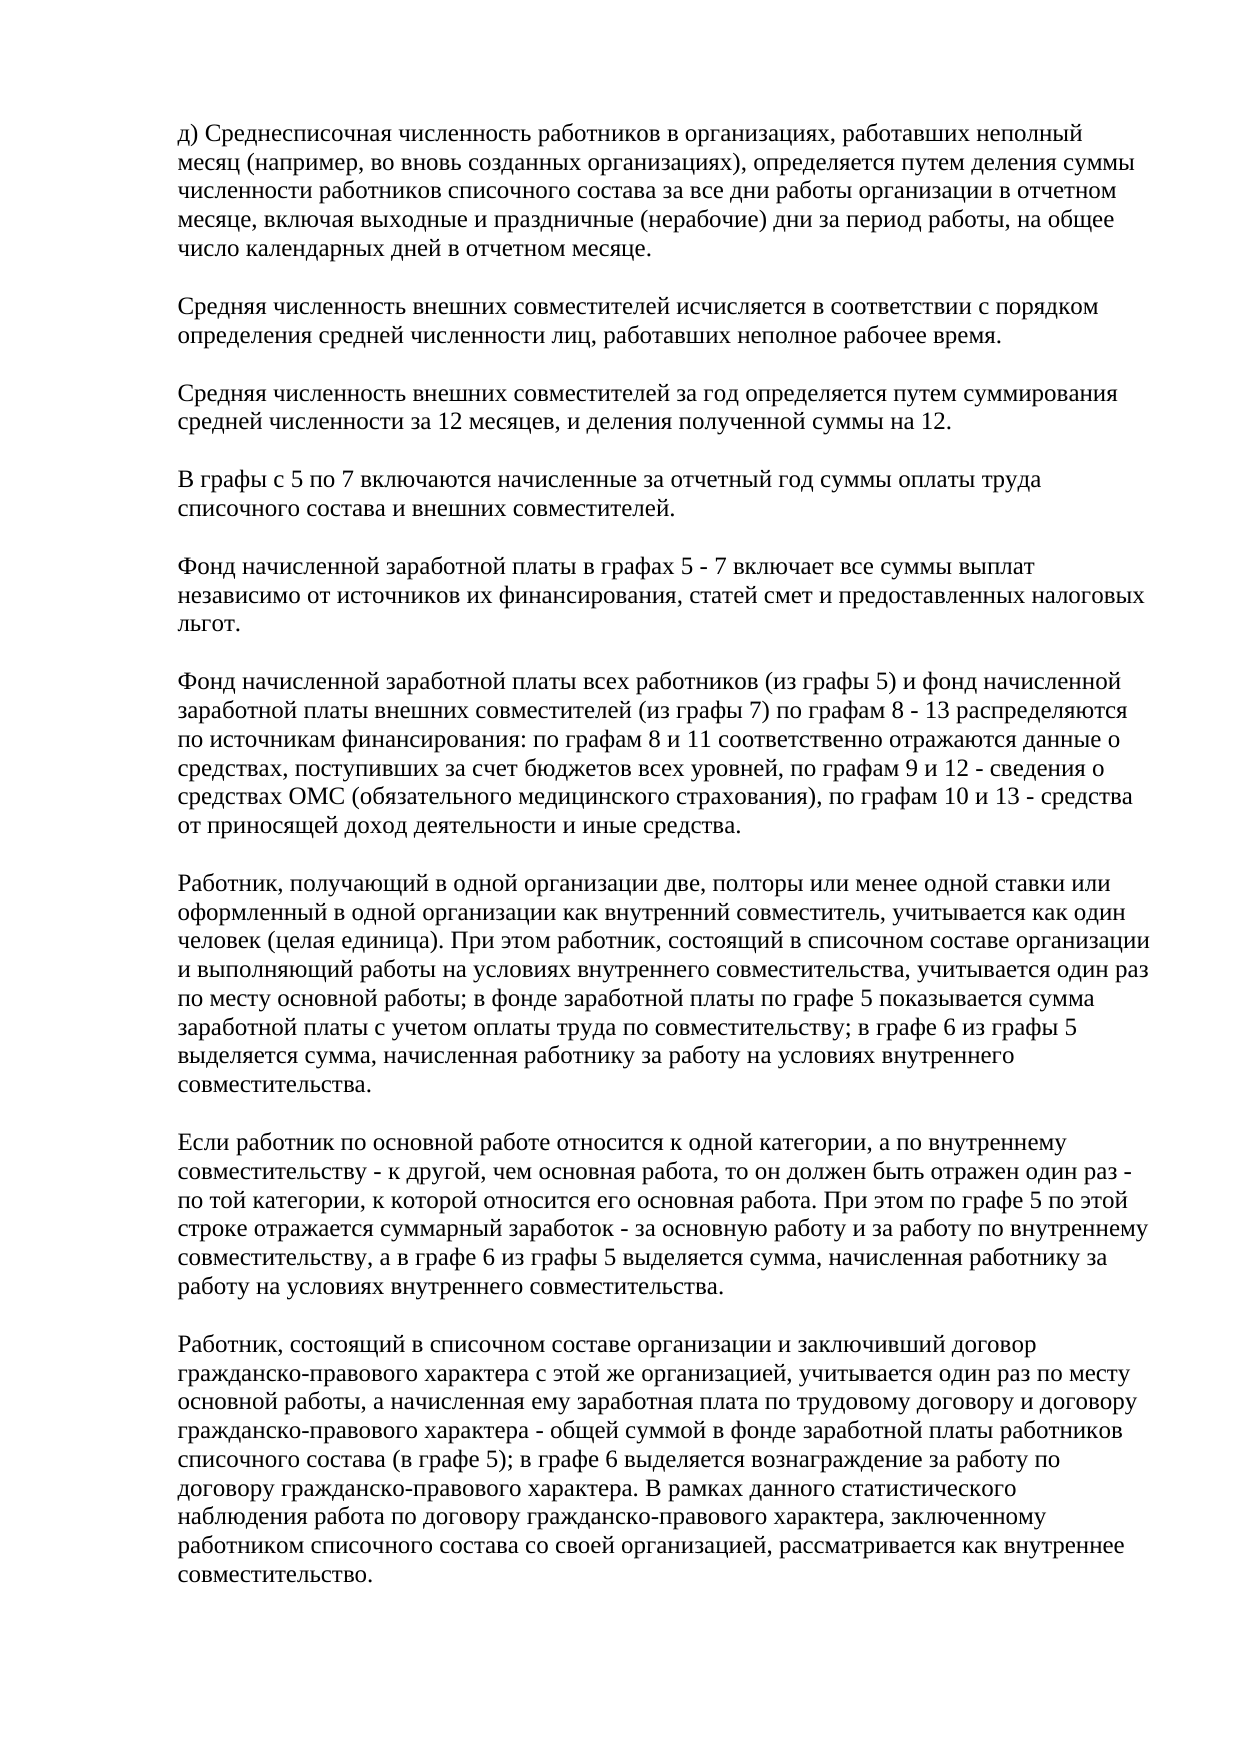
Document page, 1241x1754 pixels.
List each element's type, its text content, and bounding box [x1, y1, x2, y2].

text Работник, получающий в одной организации две, полторы или менее одной ставки или оформленный в одной организации как внутренний совместитель, учитывается как один человек (целая единица). При этом работник, состоящий в списочном составе организации и выполняющий работы на условиях внутреннего совместительства, учитывается один раз по месту основной работы; в фонде заработной платы по графе 5 показывается сумма заработной платы с учетом оплаты труда по совместительству; в графе 6 из графы 5 выделяется сумма, начисленная работнику за работу на условиях внутреннего совместительства. [177, 868, 1152, 1098]
text Средняя численность внешних совместителей за год определяется путем суммирования средней численности за 12 месяцев, и деления полученной суммы на 12. [177, 378, 1152, 435]
text Фонд начисленной заработной платы всех работников (из графы 5) и фонд начисленной заработной платы внешних совместителей (из графы 7) по графам 8 - 13 распределяются по источникам финансирования: по графам 8 и 11 соответственно отражаются данные о средствах, поступивших за счет бюджетов всех уровней, по графам 9 и 12 - сведения о средствах ОМС (обязательного медицинского страхования), по графам 10 и 13 - средства от приносящей доход деятельности и иные средства. [177, 666, 1152, 839]
text д) Среднесписочная численность работников в организациях, работавших неполный месяц (например, во вновь созданных организациях), определяется путем деления суммы численности работников списочного состава за все дни работы организации в отчетном месяце, включая выходные и праздничные (нерабочие) дни за период работы, на общее число календарных дней в отчетном месяце. [177, 118, 1152, 262]
text В графы с 5 по 7 включаются начисленные за отчетный год суммы оплаты труда списочного состава и внешних совместителей. [177, 464, 1152, 522]
text Фонд начисленной заработной платы в графах 5 - 7 включает все суммы выплат независимо от источников их финансирования, статей смет и предоставленных налоговых льгот. [177, 551, 1152, 637]
text Если работник по основной работе относится к одной категории, а по внутреннему совместительству - к другой, чем основная работа, то он должен быть отражен один раз - по той категории, к которой относится его основная работа. При этом по графе 5 по этой строке отражается суммарный заработок - за основную работу и за работу по внутреннему совместительству, а в графе 6 из графы 5 выделяется сумма, начисленная работнику за работу на условиях внутреннего совместительства. [177, 1127, 1152, 1300]
text Средняя численность внешних совместителей исчисляется в соответствии с порядком определения средней численности лиц, работавших неполное рабочее время. [177, 291, 1152, 348]
text Работник, состоящий в списочном составе организации и заключивший договор гражданско-правового характера с этой же организацией, учитывается один раз по месту основной работы, а начисленная ему заработная плата по трудовому договору и договору гражданско-правового характера - общей суммой в фонде заработной платы работников списочного состава (в графе 5); в графе 6 выделяется вознаграждение за работу по договору гражданско-правового характера. В рамках данного статистического наблюдения работа по договору гражданско-правового характера, заключенному работником списочного состава со своей организацией, рассматривается как внутреннее совместительство. [177, 1329, 1152, 1588]
